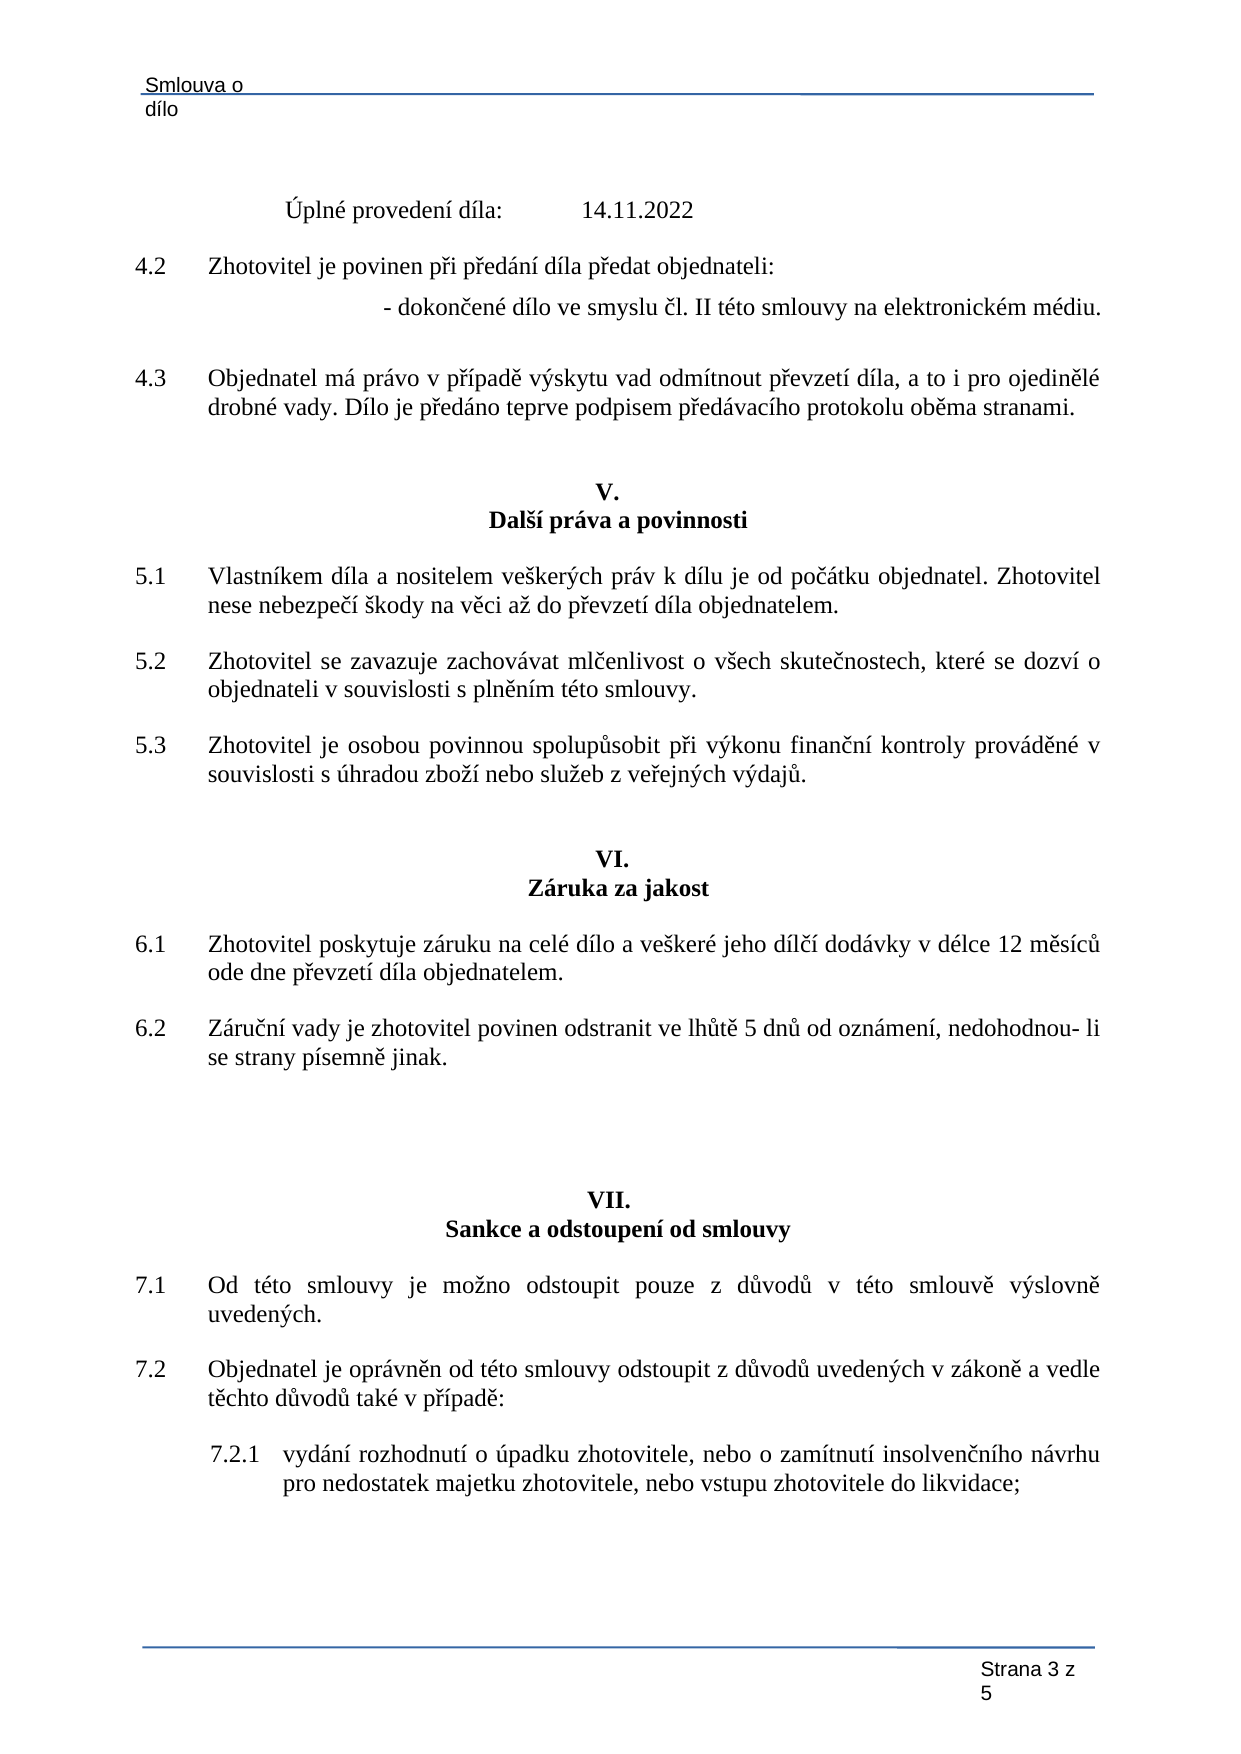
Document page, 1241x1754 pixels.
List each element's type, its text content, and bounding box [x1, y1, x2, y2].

text Záruka za jakost [135, 873, 1101, 902]
list Vlastníkem díla a nositelem veškerých práv k dílu je od počátku objednatel. Zhotovitel nese nebezpečí škody na věci až do převzetí díla objednatelem. [135, 561, 1101, 619]
list Zhotovitel je osobou povinnou spolupůsobit při výkonu finanční kontroly prováděné v souvislosti s úhradou zboží nebo služeb z veřejných výdajů. [135, 730, 1101, 788]
text V. [593, 477, 1101, 505]
list vydání rozhodnutí o úpadku zhotovitele, nebo o zamítnutí insolvenčního návrhu pro nedostatek majetku zhotovitele, nebo vstupu zhotovitele do likvidace; [210, 1439, 1101, 1497]
list Záruční vady je zhotovitel povinen odstranit ve lhůtě 5 dnů od oznámení, nedohodnou- li se strany písemně jinak. [135, 1013, 1101, 1071]
list Od této smlouvy je možno odstoupit pouze z důvodů v této smlouvě výslovně uvedených. [135, 1270, 1101, 1327]
list Objednatel má právo v případě výskytu vad odmítnout převzetí díla, a to i pro ojedinělé drobné vady. Dílo je předáno teprve podpisem předávacího protokolu oběma stranami. [135, 363, 1101, 420]
text Další práva a povinnosti [135, 505, 1101, 534]
list Objednatel je oprávněn od této smlouvy odstoupit z důvodů uvedených v zákoně a vedle těchto důvodů také v případě: [135, 1354, 1101, 1412]
list Zhotovitel poskytuje záruku na celé dílo a veškeré jeho dílčí dodávky v délce 12 měsíců ode dne převzetí díla objednatelem. [135, 929, 1101, 986]
text - dokončené dílo ve smyslu čl. II této smlouvy na elektronickém médiu. [135, 292, 1101, 321]
list Zhotovitel je povinen při předání díla předat objednateli: [135, 251, 1101, 280]
list Zhotovitel se zavazuje zachovávat mlčenlivost o všech skutečnostech, které se dozví o objednateli v souvislosti s plněním této smlouvy. [135, 646, 1101, 703]
text VII. [587, 1185, 1101, 1214]
text Sankce a odstoupení od smlouvy [135, 1214, 1101, 1243]
text Úplné provedení díla: 14.11.2022 [283, 195, 1101, 224]
text VI. [593, 844, 1101, 873]
